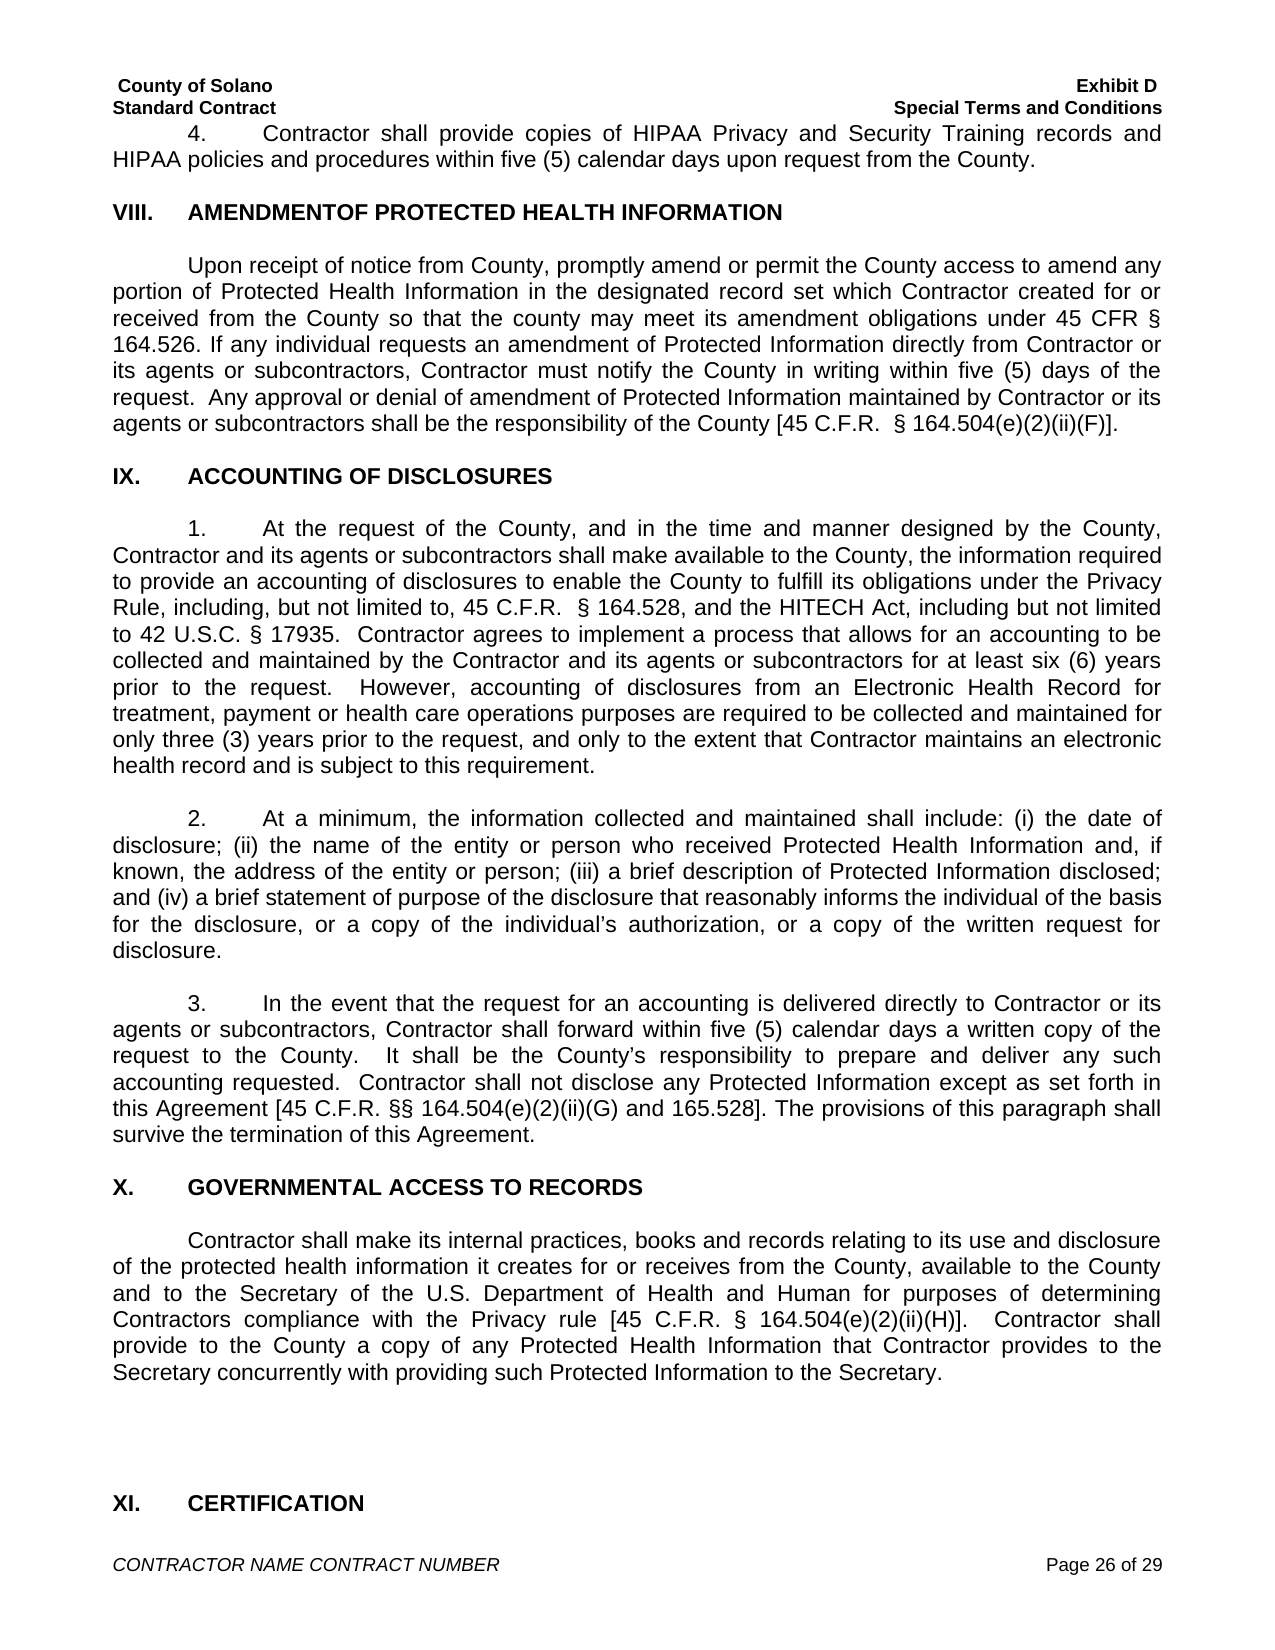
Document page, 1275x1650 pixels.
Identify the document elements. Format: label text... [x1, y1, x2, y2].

list Contractor shall provide copies of HIPAA Privacy and Security Training records and HIPAA policies and procedures within five (5) calendar days upon request from the County. [112, 120, 1162, 173]
list AMENDMENTOF PROTECTED HEALTH INFORMATION [112, 199, 1162, 225]
list At a minimum, the information collected and maintained shall include: (i) the date of disclosure; (ii) the name of the entity or person who received Protected Health Information and, if known, the address of the entity or person; (iii) a brief description of Protected Information disclosed; and (iv) a brief statement of purpose of the disclosure that reasonably informs the individual of the basis for the disclosure, or a copy of the individual’s authorization, or a copy of the written request for disclosure. [112, 805, 1162, 963]
list GOVERNMENTAL ACCESS TO RECORDS [112, 1174, 1162, 1201]
text Upon receipt of notice from County, promptly amend or permit the County access to amend any portion of Protected Health Information in the designated record set which Contractor created for or received from the County so that the county may meet its amendment obligations under 45 CFR § 164.526. If any individual requests an amendment of Protected Information directly from Contractor or its agents or subcontractors, Contractor must notify the County in writing within five (5) days of the request. Any approval or denial of amendment of Protected Information maintained by Contractor or its agents or subcontractors shall be the responsibility of the County [45 C.F.R. § 164.504(e)(2)(ii)(F)]. [112, 252, 1162, 436]
list CERTIFICATION [112, 1490, 1162, 1517]
list ACCOUNTING OF DISCLOSURES [112, 463, 1162, 489]
list At the request of the County, and in the time and manner designed by the County, Contractor and its agents or subcontractors shall make available to the County, the information required to provide an accounting of disclosures to enable the County to fulfill its obligations under the Privacy Rule, including, but not limited to, 45 C.F.R. § 164.528, and the HITECH Act, including but not limited to 42 U.S.C. § 17935. Contractor agrees to implement a process that allows for an accounting to be collected and maintained by the Contractor and its agents or subcontractors for at least six (6) years prior to the request. However, accounting of disclosures from an Electronic Health Record for treatment, payment or health care operations purposes are required to be collected and maintained for only three (3) years prior to the request, and only to the extent that Contractor maintains an electronic health record and is subject to this requirement. [112, 515, 1162, 779]
list In the event that the request for an accounting is delivered directly to Contractor or its agents or subcontractors, Contractor shall forward within five (5) calendar days a written copy of the request to the County. It shall be the County’s responsibility to prepare and deliver any such accounting requested. Contractor shall not disclose any Protected Information except as set forth in this Agreement [45 C.F.R. §§ 164.504(e)(2)(ii)(G) and 165.528]. The provisions of this paragraph shall survive the termination of this Agreement. [112, 990, 1162, 1148]
text Contractor shall make its internal practices, books and records relating to its use and disclosure of the protected health information it creates for or receives from the County, available to the County and to the Secretary of the U.S. Department of Health and Human for purposes of determining Contractors compliance with the Privacy rule [45 C.F.R. § 164.504(e)(2)(ii)(H)]. Contractor shall provide to the County a copy of any Protected Health Information that Contractor provides to the Secretary concurrently with providing such Protected Information to the Secretary. [112, 1227, 1162, 1385]
